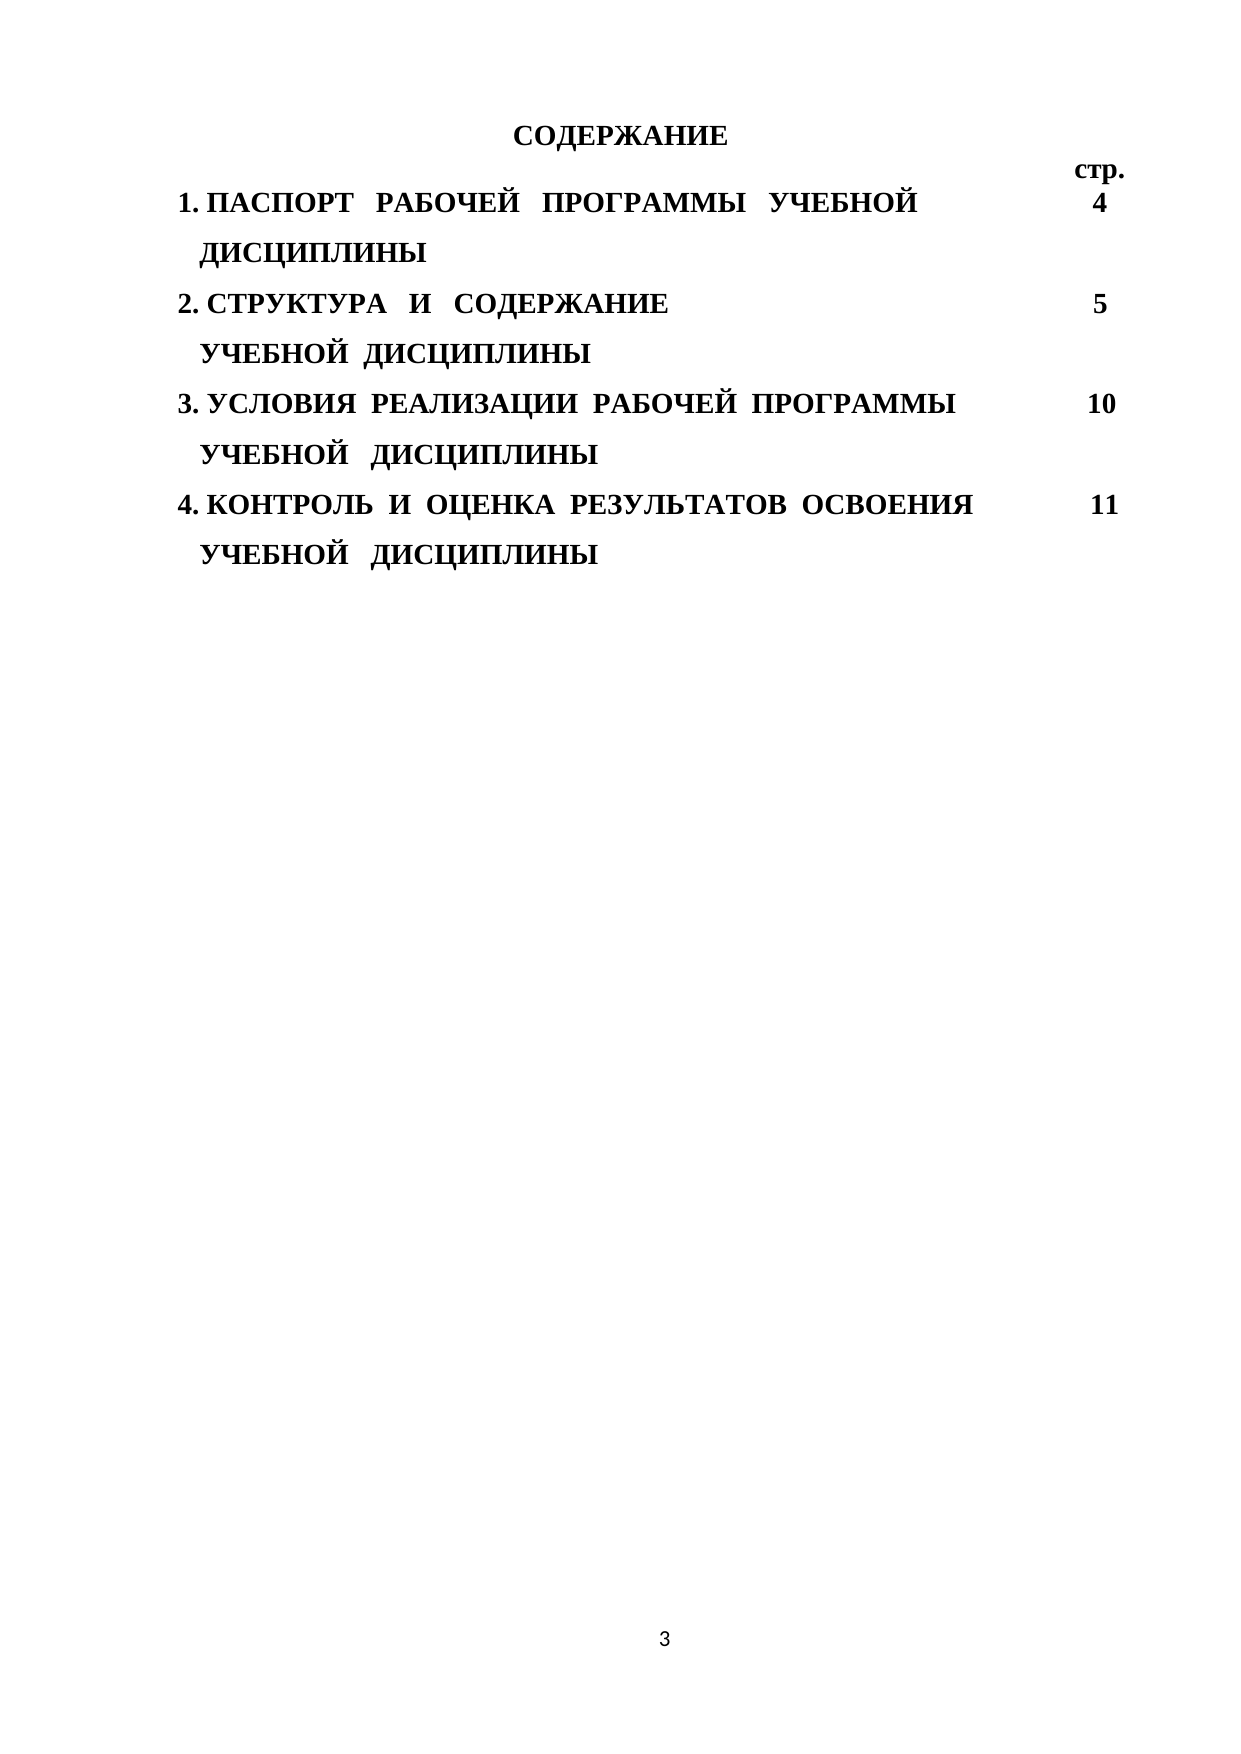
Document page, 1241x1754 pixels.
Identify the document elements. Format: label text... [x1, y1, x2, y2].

text ДИСЦИПЛИНЫ [177, 236, 1152, 269]
text 1. ПАСПОРТ РАБОЧЕЙ ПРОГРАММЫ УЧЕБНОЙ 4 [177, 185, 1152, 219]
text 2. СТРУКТУРА И СОДЕРЖАНИЕ 5 [177, 286, 1152, 319]
text 4. КОНТРОЛЬ И ОЦЕНКА РЕЗУЛЬТАТОВ ОСВОЕНИЯ 11 [177, 487, 1152, 521]
text СОДЕРЖАНИЕ [177, 118, 1152, 152]
text 3. УСЛОВИЯ РЕАЛИЗАЦИИ РАБОЧЕЙ ПРОГРАММЫ 10 [177, 386, 1152, 420]
text УЧЕБНОЙ ДИСЦИПЛИНЫ [177, 336, 1152, 370]
text стр. [177, 152, 1152, 185]
text УЧЕБНОЙ ДИСЦИПЛИНЫ [177, 437, 1152, 470]
text УЧЕБНОЙ ДИСЦИПЛИНЫ [177, 537, 1152, 571]
